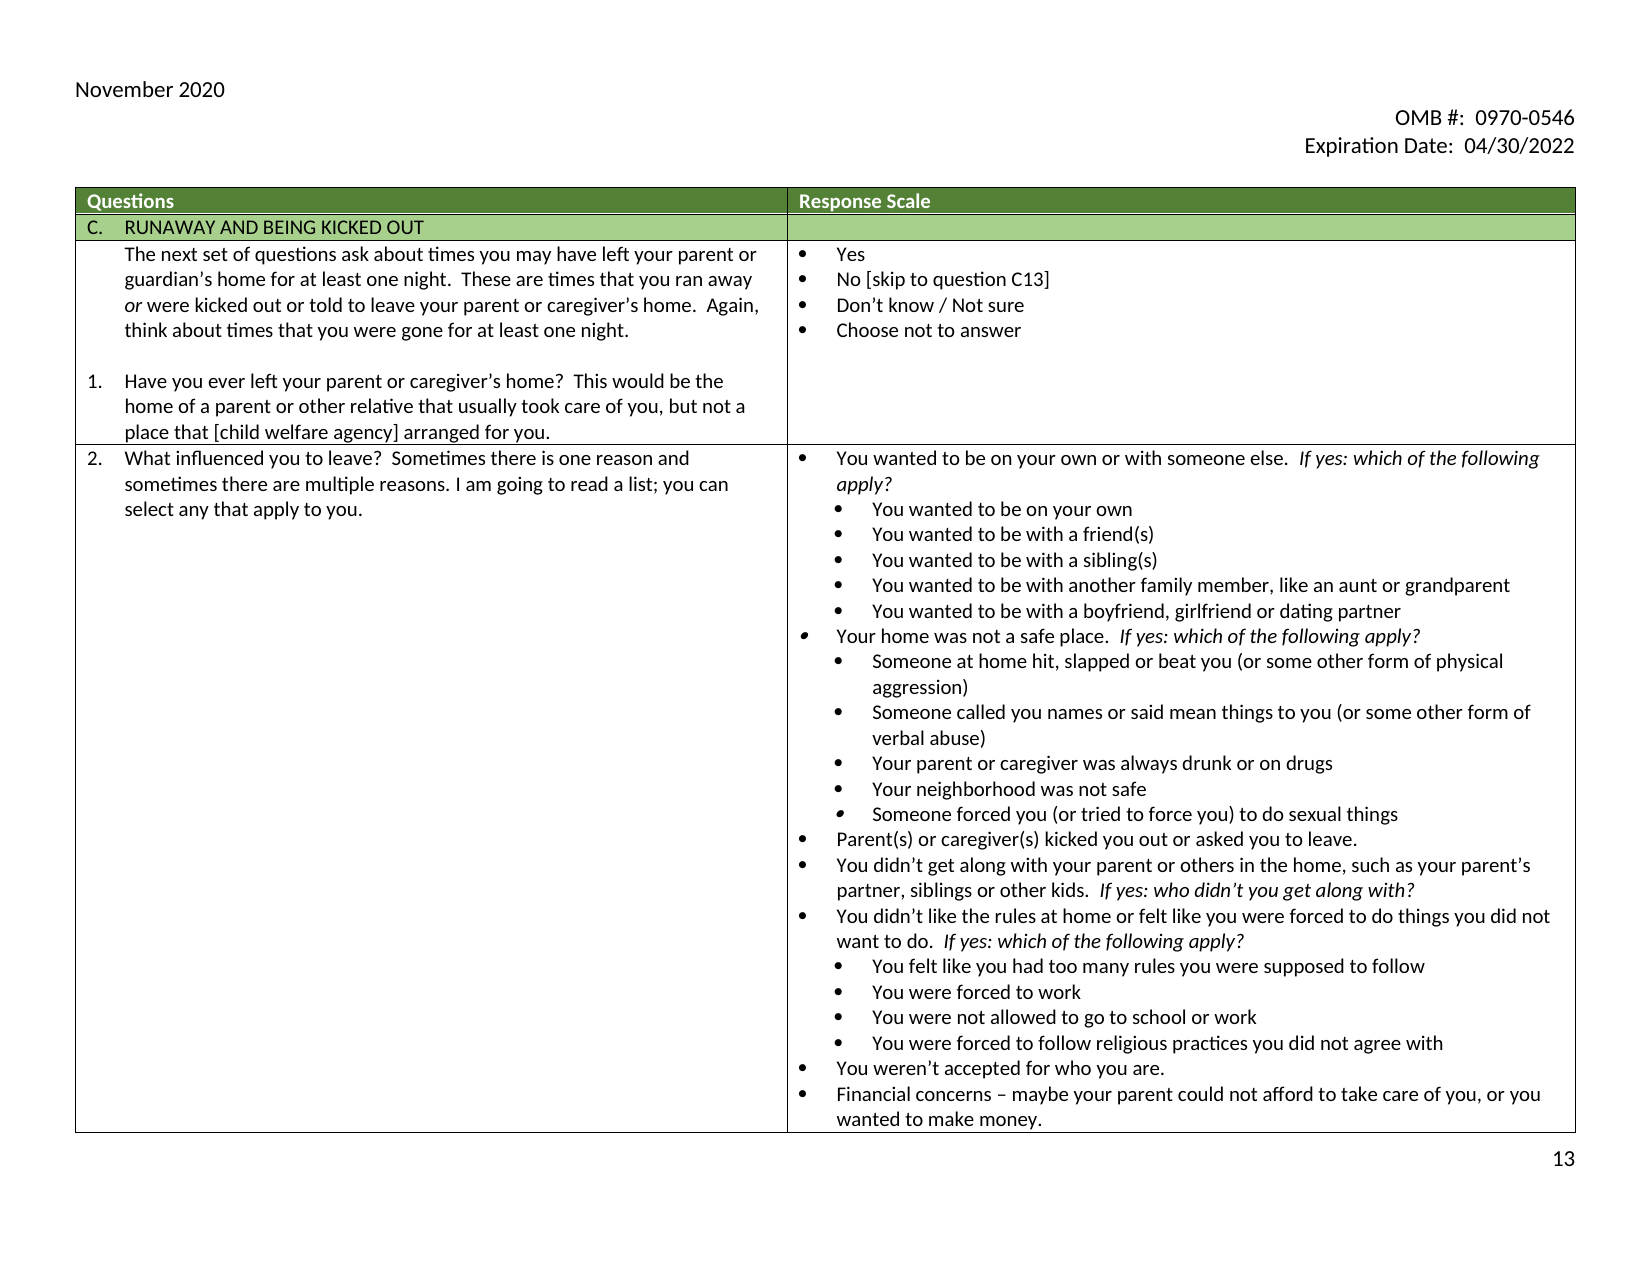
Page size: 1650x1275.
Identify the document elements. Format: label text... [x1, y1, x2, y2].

table_cell RUNAWAY AND BEING KICKED OUT [76, 215, 787, 240]
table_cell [76, 445, 787, 1132]
table_cell [788, 215, 1575, 240]
table_header Questions [76, 188, 787, 213]
table_cell Yes No [skip to question C13] Don’t know / Not sure Choose not to answer [788, 241, 1575, 444]
table_header Response Scale [788, 188, 1575, 213]
table_cell The next set of questions ask about times you may have left your parent or guardian’s home for at least one night. These are times that you ran away or were kicked out or told to leave your parent or caregiver’s home. Again, think about times that you were gone for at least one night. Have you ever left your parent or caregiver’s home? This would be the home of a parent or other relative that usually took care of you, but not a place that [child welfare agency] arranged for you. [76, 241, 787, 444]
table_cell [788, 445, 1575, 1132]
